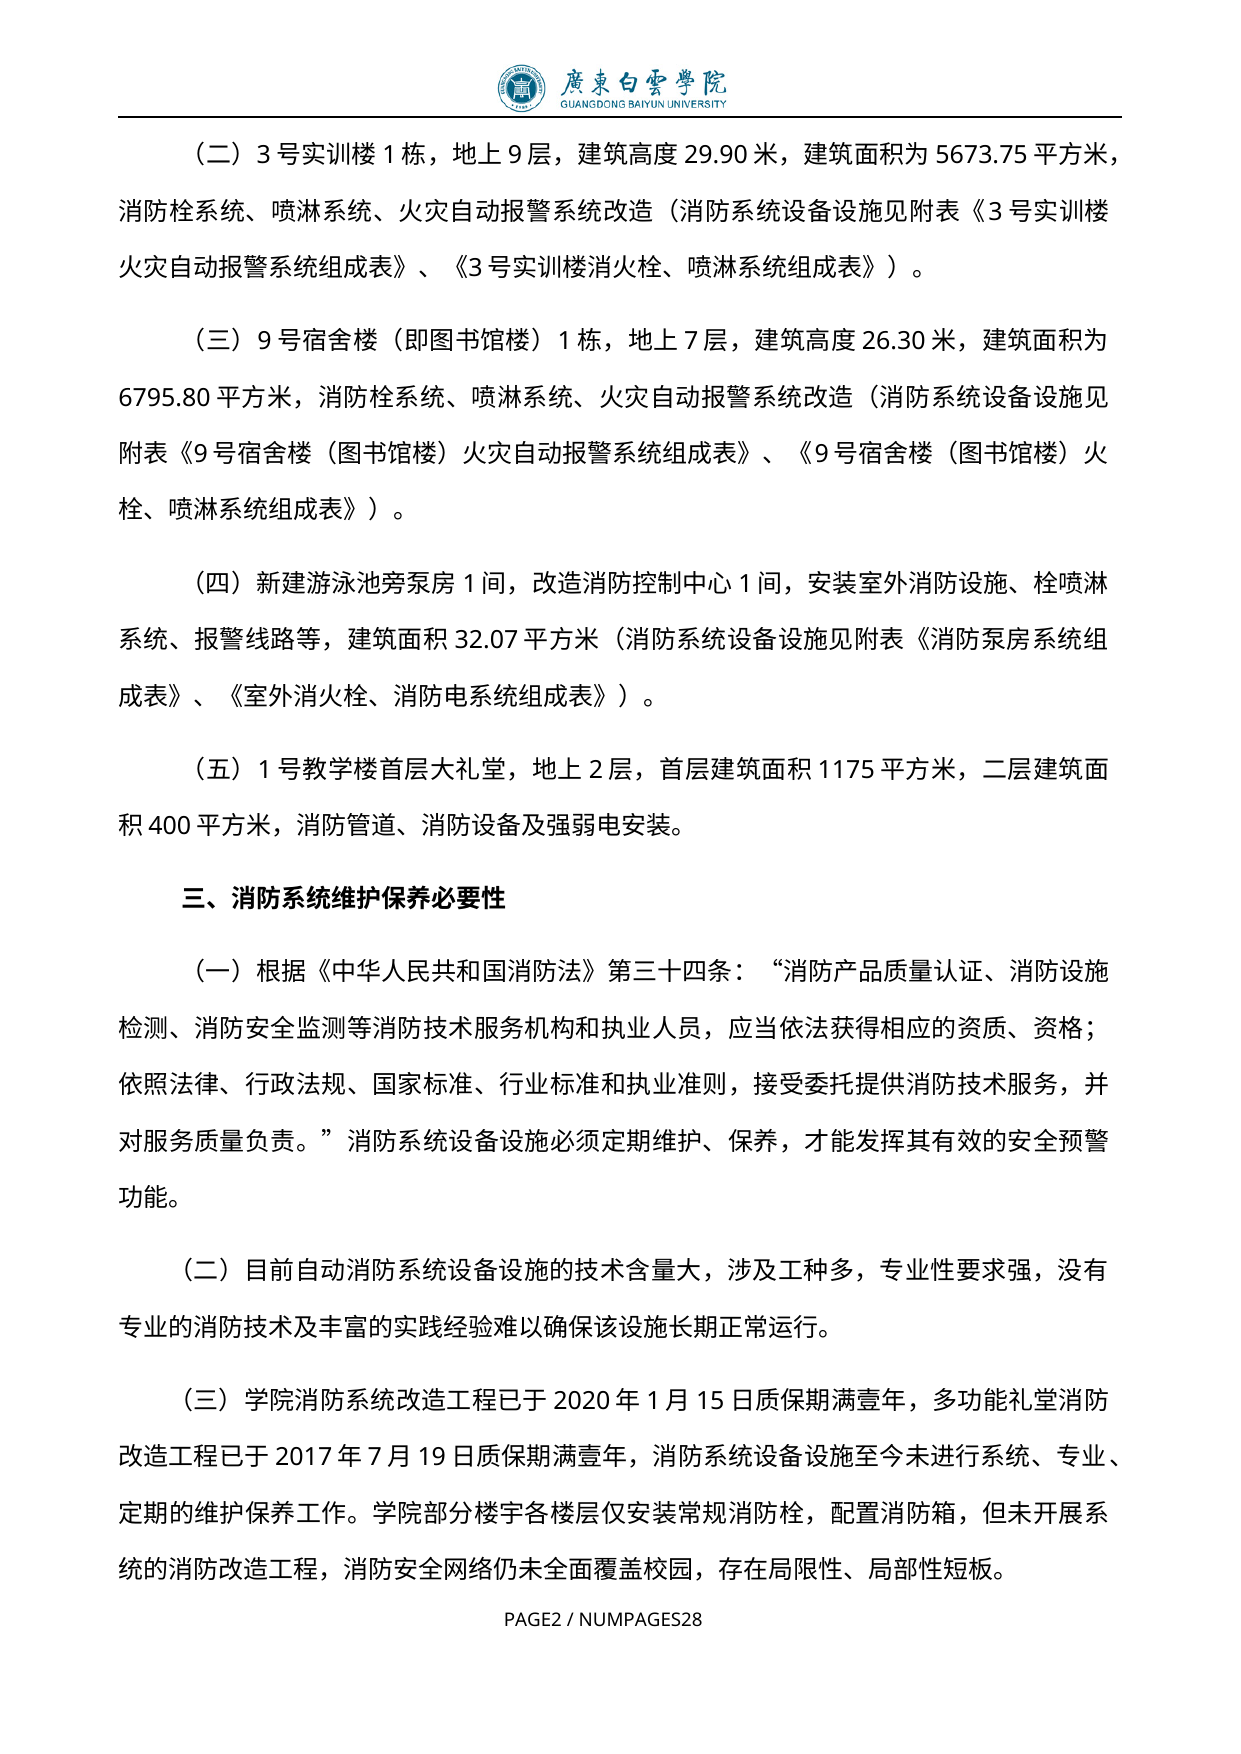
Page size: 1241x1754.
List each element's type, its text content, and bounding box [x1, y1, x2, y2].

text （五）1号教学楼首层大礼堂，地上2层，首层建筑面积1175平方米，二层建筑面积400平方米，消防管道、消防设备及强弱电安装。 [118, 749, 1109, 842]
text （四）新建游泳池旁泵房1间，改造消防控制中心1间，安装室外消防设施、栓喷淋系统、报警线路等，建筑面积32.07平方米（消防系统设备设施见附表《消防泵房系统组成表》、《室外消火栓、消防电系统组成表》）。 [118, 563, 1109, 712]
text （二）3号实训楼1栋，地上9层，建筑高度29.90米，建筑面积为5673.75平方米，消防栓系统、喷淋系统、火灾自动报警系统改造（消防系统设备设施见附表《3号实训楼火灾自动报警系统组成表》、《3号实训楼消火栓、喷淋系统组成表》）。 [118, 134, 1109, 284]
picture [496, 64, 728, 113]
text （三）学院消防系统改造工程已于2020年1月15日质保期满壹年，多功能礼堂消防改造工程已于2017年7月19日质保期满壹年，消防系统设备设施至今未进行系统、专业、定期的维护保养工作。学院部分楼宇各楼层仅安装常规消防栓，配置消防箱，但未开展系统的消防改造工程，消防安全网络仍未全面覆盖校园，存在局限性、局部性短板。 [118, 1380, 1109, 1586]
text （一）根据《中华人民共和国消防法》第三十四条：“消防产品质量认证、消防设施检测、消防安全监测等消防技术服务机构和执业人员，应当依法获得相应的资质、资格；依照法律、行政法规、国家标准、行业标准和执业准则，接受委托提供消防技术服务，并对服务质量负责。”消防系统设备设施必须定期维护、保养，才能发挥其有效的安全预警功能。 [118, 952, 1109, 1214]
text （三）9号宿舍楼（即图书馆楼）1栋，地上7层，建筑高度26.30米，建筑面积为6795.80平方米，消防栓系统、喷淋系统、火灾自动报警系统改造（消防系统设备设施见附表《9号宿舍楼（图书馆楼）火灾自动报警系统组成表》、《9号宿舍楼（图书馆楼）火栓、喷淋系统组成表》）。 [118, 321, 1109, 526]
text 三、消防系统维护保养必要性 [118, 879, 1109, 915]
text （二）目前自动消防系统设备设施的技术含量大，涉及工种多，专业性要求强，没有专业的消防技术及丰富的实践经验难以确保该设施长期正常运行。 [118, 1251, 1109, 1343]
